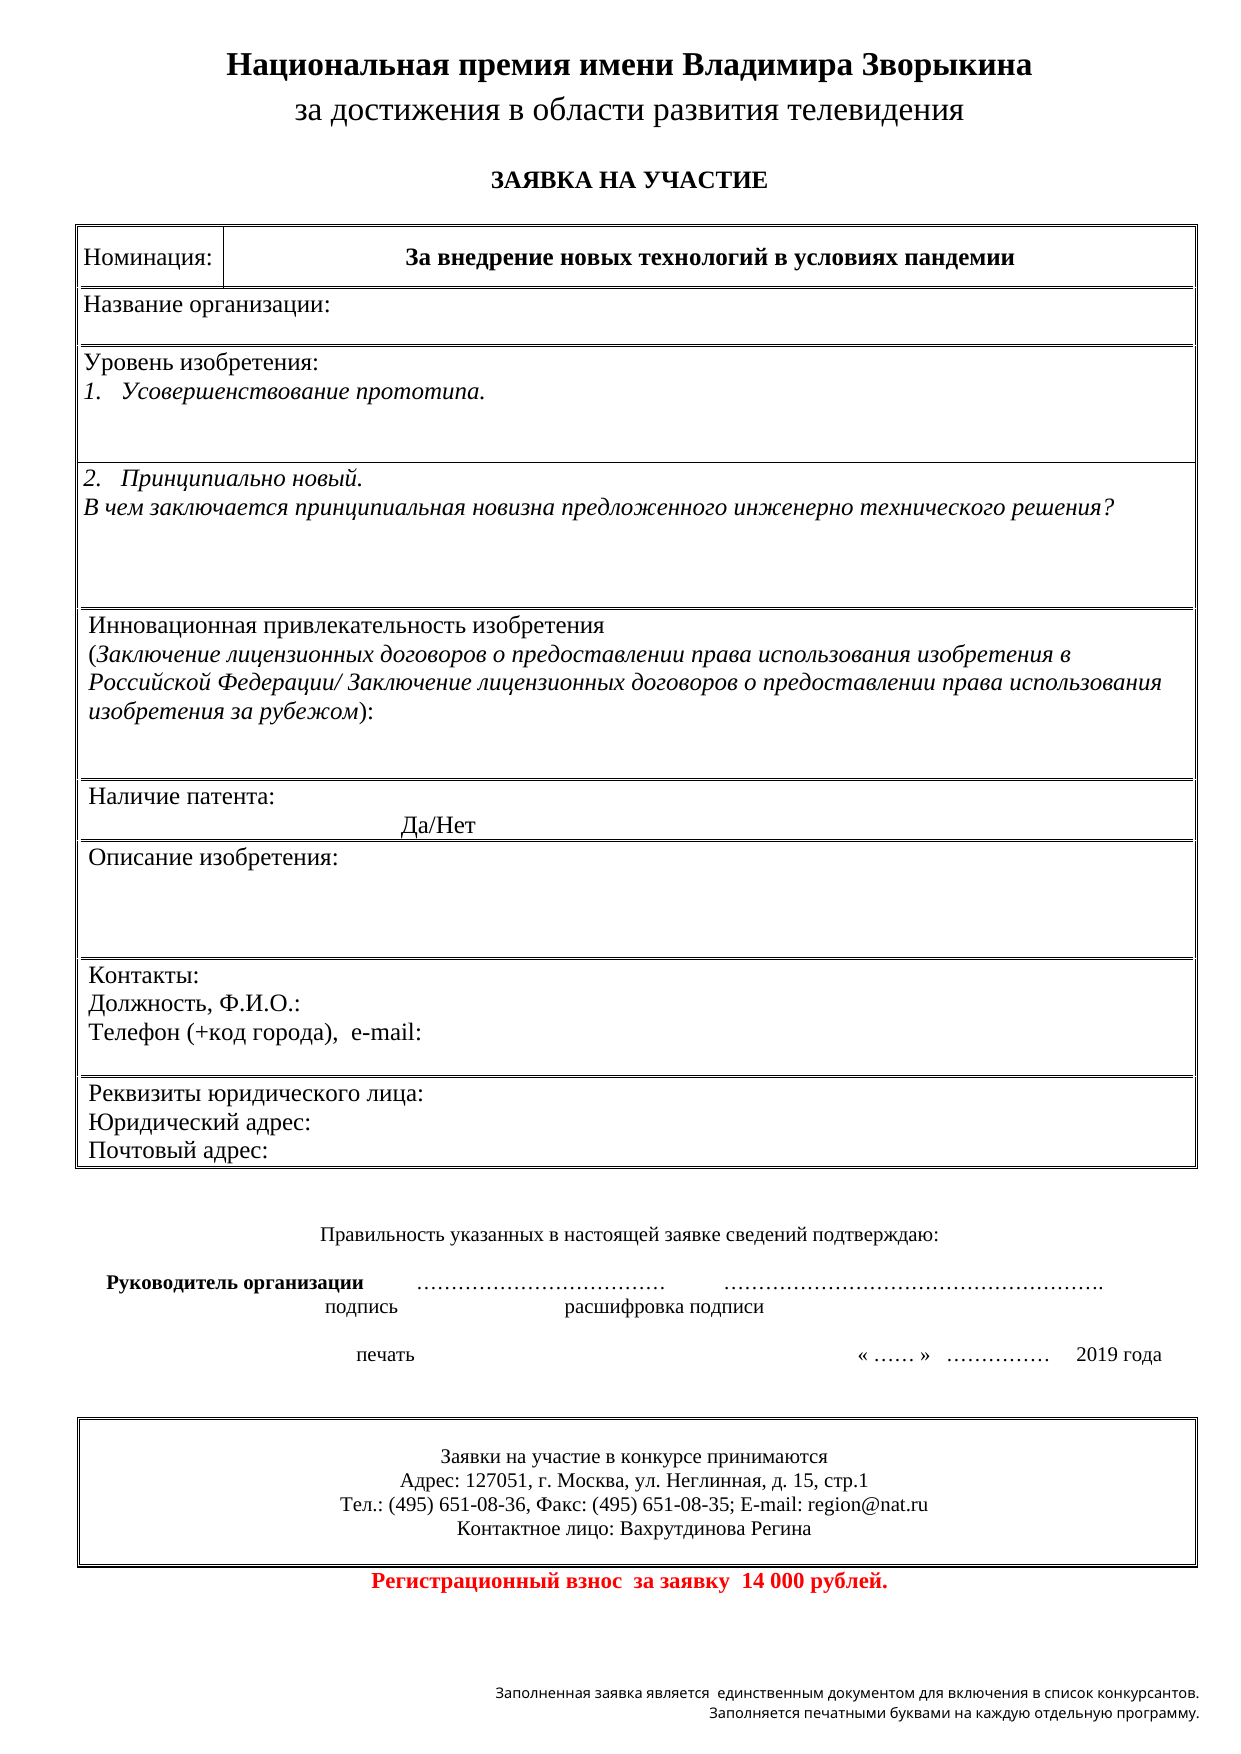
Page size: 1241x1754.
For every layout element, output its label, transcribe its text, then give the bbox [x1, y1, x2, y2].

table_cell Наличие патента: Да/Нет [77, 778, 1196, 838]
table_cell Реквизиты юридического лица: Юридический адрес: Почтовый адрес: [78, 1075, 1195, 1166]
text подпись расшифровка подписи [59, 1294, 1200, 1318]
table_cell Инновационная привлекательность изобретения (Заключение лицензионных договоров о предоставлении права использования изобретения в Российской Федерации/ Заключение лицензионных договоров о предоставлении права использования изобретения за рубежом): [78, 607, 1195, 778]
table_cell Уровень изобретения: Усовершенствование прототипа. [77, 344, 1196, 462]
table_header Заявки на участие в конкурсе принимаются Адрес: 127051, г. Москва, ул. Неглинная, д. 15, стр.1 Тел.: (495) 651-08-36, Факс: (495) 651-08-35; E-mail: region@nat.ru Контактное лицо: Вахрутдинова Регина [80, 1420, 1195, 1564]
table_cell Название организации: [78, 286, 1195, 344]
table_cell Контакты: Должность, Ф.И.О.: Телефон (+код города), e-mail: [78, 957, 1195, 1075]
table_cell Описание изобретения: [78, 839, 1195, 957]
subtitle ЗАЯВКА НА УЧАСТИЕ [59, 165, 1200, 193]
subtitle за достижения в области развития телевидения [59, 89, 1200, 127]
table_header За внедрение новых технологий в условиях пандемии [224, 227, 1195, 286]
subtitle Национальная премия имени Владимира Зворыкина [59, 44, 1200, 83]
text Регистрационный взнос за заявку 14 000 рублей. [59, 1567, 1200, 1594]
text Руководитель организации ……………………………… ………………………………………………. [59, 1270, 1200, 1294]
text печать « …… » …………… 2019 года [59, 1342, 1200, 1366]
text Правильность указанных в настоящей заявке сведений подтверждаю: [59, 1222, 1200, 1246]
table_cell Принципиально новый. В чем заключается принципиальная новизна предложенного инженерно технического решения? [78, 463, 1195, 607]
table_header Номинация: [78, 227, 223, 286]
